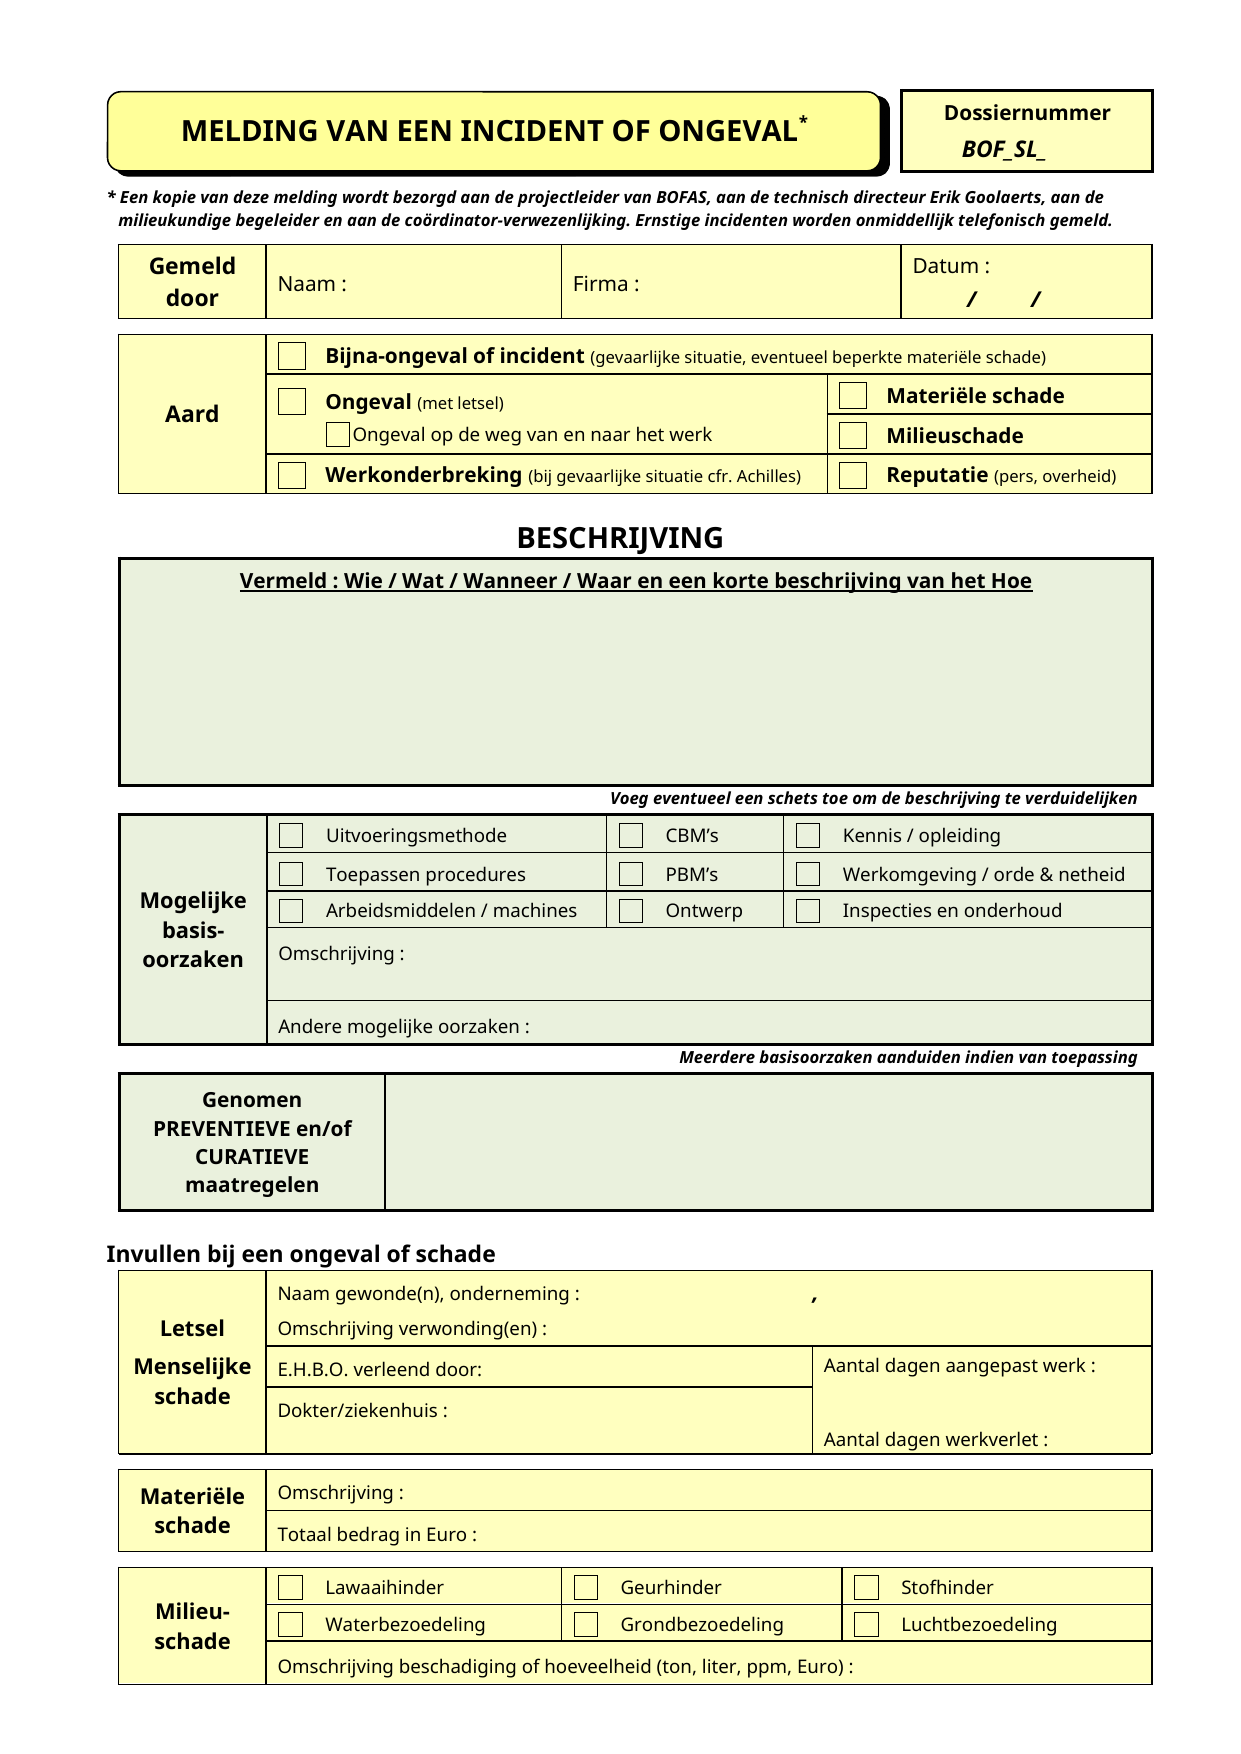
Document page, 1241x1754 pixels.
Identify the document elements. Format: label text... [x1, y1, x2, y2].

text * Een kopie van deze melding wordt bezorgd aan de projectleider van BOFAS, aan de technisch directeur Erik Goolaerts, aan de milieukundige begeleider en aan de coördinator-verwezenlijking. Ernstige incidenten worden onmiddellijk telefonisch gemeld. [106, 186, 1134, 231]
table_header Genomen PREVENTIEVE en/of CURATIEVE maatregelen [121, 1075, 384, 1209]
table_cell Ontwerp [607, 892, 783, 927]
table_header CBM’s [607, 816, 783, 851]
table_cell Reputatie (pers, overheid) [828, 455, 1151, 493]
table_header Lawaaihinder [267, 1568, 561, 1603]
table_header Uitvoeringsmethode [268, 816, 606, 851]
table_header Naam : [267, 245, 561, 318]
text Meerdere basisoorzaken aanduiden indien van toepassing [106, 1046, 1140, 1069]
table_header Omschrijving : [267, 1470, 1151, 1510]
table_cell Dokter/ziekenhuis : [267, 1388, 812, 1453]
table_cell Inspecties en onderhoud [784, 892, 1151, 927]
table_header Dossiernummer BOF_SL_ [903, 92, 1151, 170]
text Invullen bij een ongeval of schade [106, 1238, 1134, 1269]
table_cell Aantal dagen aangepast werk : Aantal dagen werkverlet : [813, 1347, 1151, 1453]
table_header [386, 1075, 1151, 1209]
table_cell Luchtbezoedeling [843, 1605, 1151, 1640]
table_header Bijna-ongeval of incident (gevaarlijke situatie, eventueel beperkte materiële schade) [267, 335, 1151, 373]
table_cell Toepassen procedures [268, 853, 606, 890]
table_header Aard [119, 335, 265, 493]
table_header Letsel Menselijke schade [119, 1271, 265, 1453]
table_cell Materiële schade [828, 375, 1151, 413]
table_cell PBM’s [607, 853, 783, 890]
table_cell Grondbezoedeling [562, 1605, 841, 1640]
table_cell Omschrijving beschadiging of hoeveelheid (ton, liter, ppm, Euro) : [267, 1642, 1151, 1683]
text BESCHRIJVING [106, 517, 1134, 557]
table_header Geurhinder [562, 1568, 841, 1603]
table_header Gemeld door [119, 245, 265, 318]
table_cell Milieuschade [828, 415, 1151, 453]
table_header Stofhinder [843, 1568, 1151, 1603]
table_cell Totaal bedrag in Euro : [267, 1511, 1151, 1551]
table_header Firma : [562, 245, 900, 318]
table_cell E.H.B.O. verleend door: [267, 1347, 812, 1386]
table_cell Andere mogelijke oorzaken : [268, 1001, 1151, 1043]
table_cell Werkonderbreking (bij gevaarlijke situatie cfr. Achilles) [267, 455, 827, 493]
table_header Milieu-schade [119, 1568, 265, 1683]
table_header Kennis / opleiding [784, 816, 1151, 851]
table_header Materiële schade [119, 1470, 265, 1551]
text Voeg eventueel een schets toe om de beschrijving te verduidelijken [106, 787, 1140, 810]
table_cell Werkomgeving / orde & netheid [784, 853, 1151, 890]
table_cell Omschrijving : [268, 928, 1151, 1000]
table_header Vermeld : Wie / Wat / Wanneer / Waar en een korte beschrijving van het Hoe [121, 560, 1151, 784]
table_header Naam gewonde(n), onderneming : , Omschrijving verwonding(en) : [267, 1271, 1151, 1345]
table_header Mogelijke basis-oorzaken [121, 816, 266, 1043]
table_cell Waterbezoedeling [267, 1605, 561, 1640]
table_cell Arbeidsmiddelen / machines [268, 892, 606, 927]
table_header Datum : / / [902, 245, 1151, 318]
table_cell Ongeval (met letsel) Ongeval op de weg van en naar het werk [267, 375, 827, 453]
